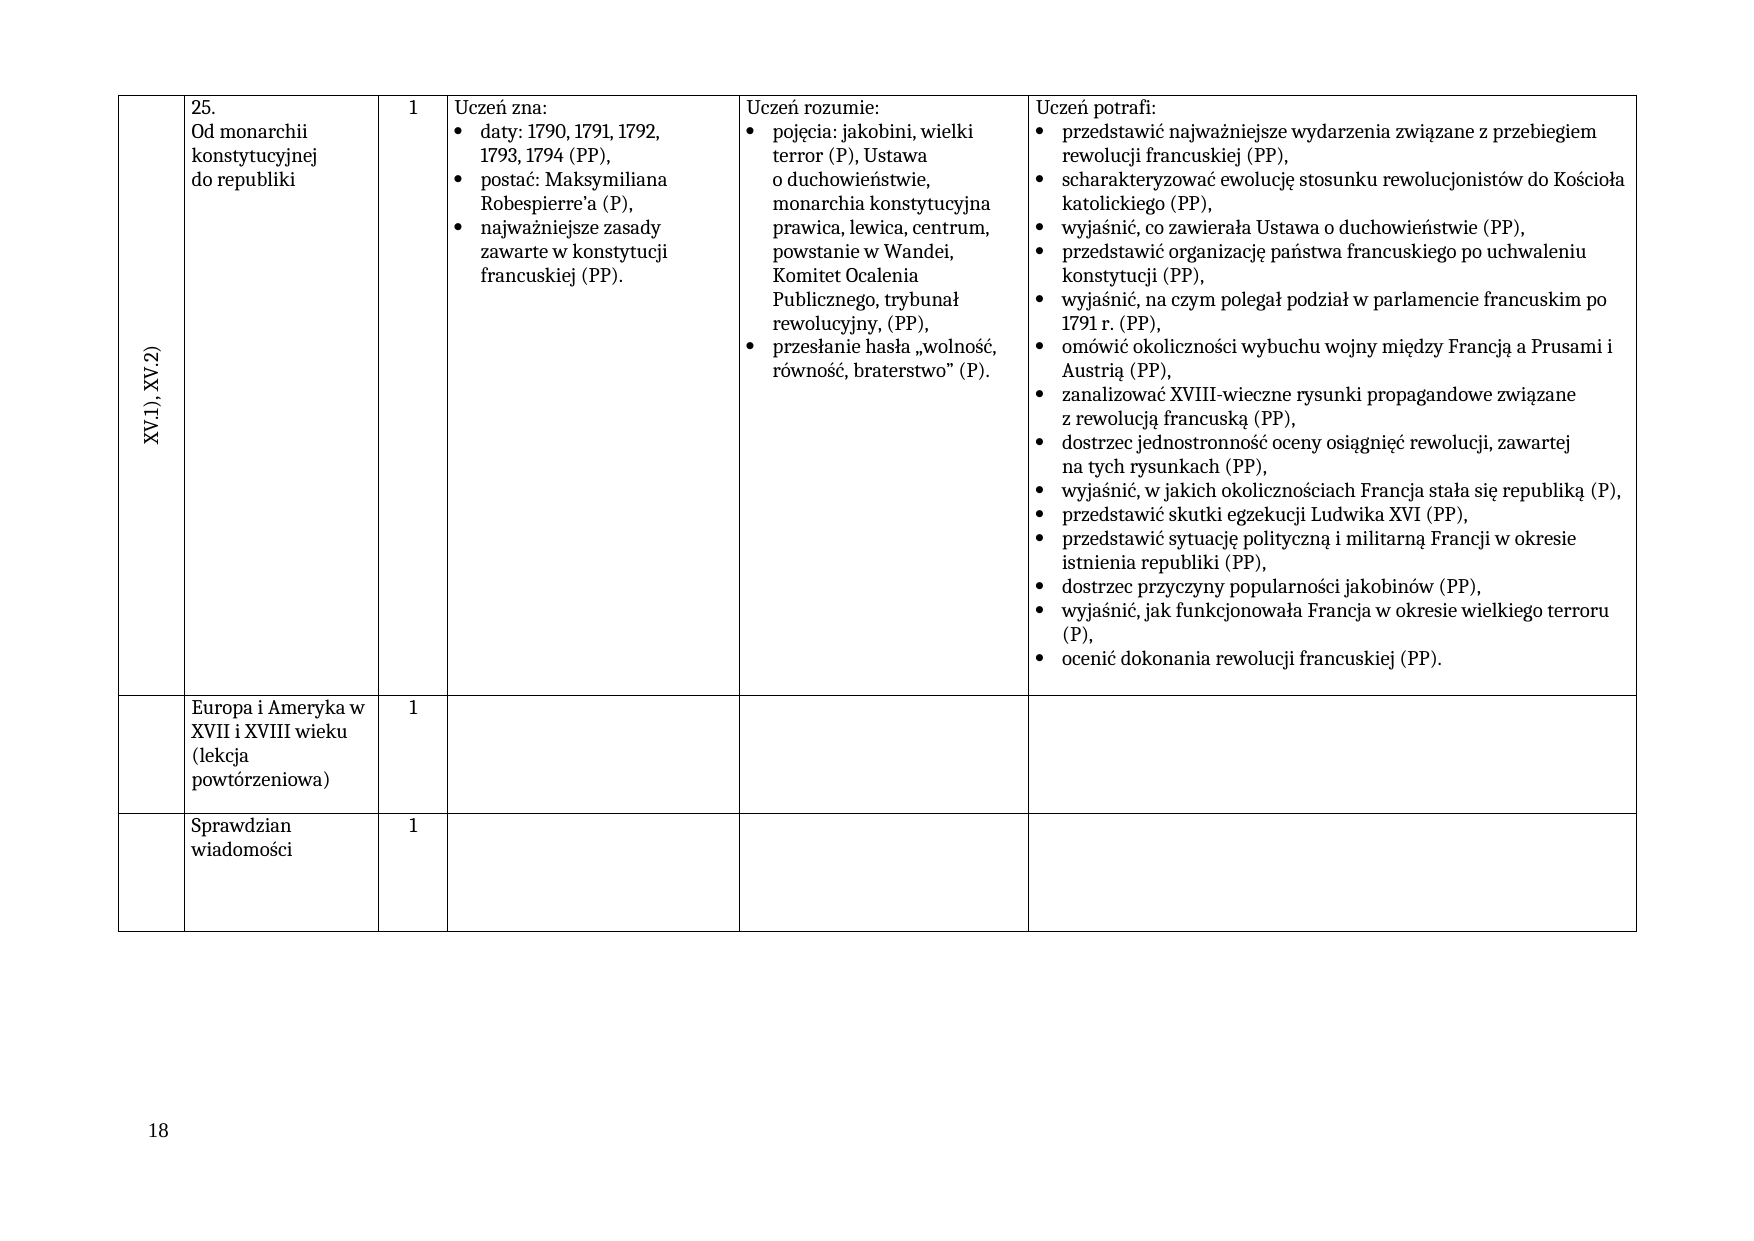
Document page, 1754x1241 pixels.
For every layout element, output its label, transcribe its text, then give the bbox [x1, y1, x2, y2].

table_cell 1 [379, 814, 447, 931]
table_cell Uczeń rozumie: pojęcia: jakobini, wielki terror (P), Ustawa o duchowieństwie, monarchia konstytucyjna prawica, lewica, centrum, powstanie w Wandei, Komitet Ocalenia Publicznego, trybunał rewolucyjny, (PP), przesłanie hasła „wolność, równość, braterstwo” (P). [740, 96, 1028, 694]
table_cell [1029, 814, 1636, 931]
table_cell [740, 814, 1028, 931]
table_cell [448, 696, 739, 813]
table_cell [119, 696, 184, 813]
table_cell Sprawdzian wiadomości [185, 814, 378, 931]
table_cell XV.1), XV.2) [119, 96, 184, 694]
table_cell [1029, 696, 1636, 813]
table_cell [740, 696, 1028, 813]
table_cell Europa i Ameryka w XVII i XVIII wieku (lekcja powtórzeniowa) [185, 696, 378, 813]
table_cell [119, 814, 184, 931]
table_cell Uczeń potrafi: przedstawić najważniejsze wydarzenia związane z przebiegiem rewolucji francuskiej (PP), scharakteryzować ewolucję stosunku rewolucjonistów do Kościoła katolickiego (PP), wyjaśnić, co zawierała Ustawa o duchowieństwie (PP), przedstawić organizację państwa francuskiego po uchwaleniu konstytucji (PP), wyjaśnić, na czym polegał podział w parlamencie francuskim po 1791 r. (PP), omówić okoliczności wybuchu wojny między Francją a Prusami i Austrią (PP), zanalizować XVIII-wieczne rysunki propagandowe związane z rewolucją francuską (PP), dostrzec jednostronność oceny osiągnięć rewolucji, zawartej na tych rysunkach (PP), wyjaśnić, w jakich okolicznościach Francja stała się republiką (P), przedstawić skutki egzekucji Ludwika XVI (PP), przedstawić sytuację polityczną i militarną Francji w okresie istnienia republiki (PP), dostrzec przyczyny popularności jakobinów (PP), wyjaśnić, jak funkcjonowała Francja w okresie wielkiego terroru (P), ocenić dokonania rewolucji francuskiej (PP). [1029, 96, 1636, 694]
table_cell Uczeń zna: daty: 1790, 1791, 1792, 1793, 1794 (PP), postać: Maksymiliana Robespierre’a (P), najważniejsze zasady zawarte w konstytucji francuskiej (PP). [448, 96, 739, 694]
table_cell 1 [379, 96, 447, 694]
table_cell 25. Od monarchii konstytucyjnej do republiki [185, 96, 378, 694]
table_cell [448, 814, 739, 931]
table_cell 1 [379, 696, 447, 813]
